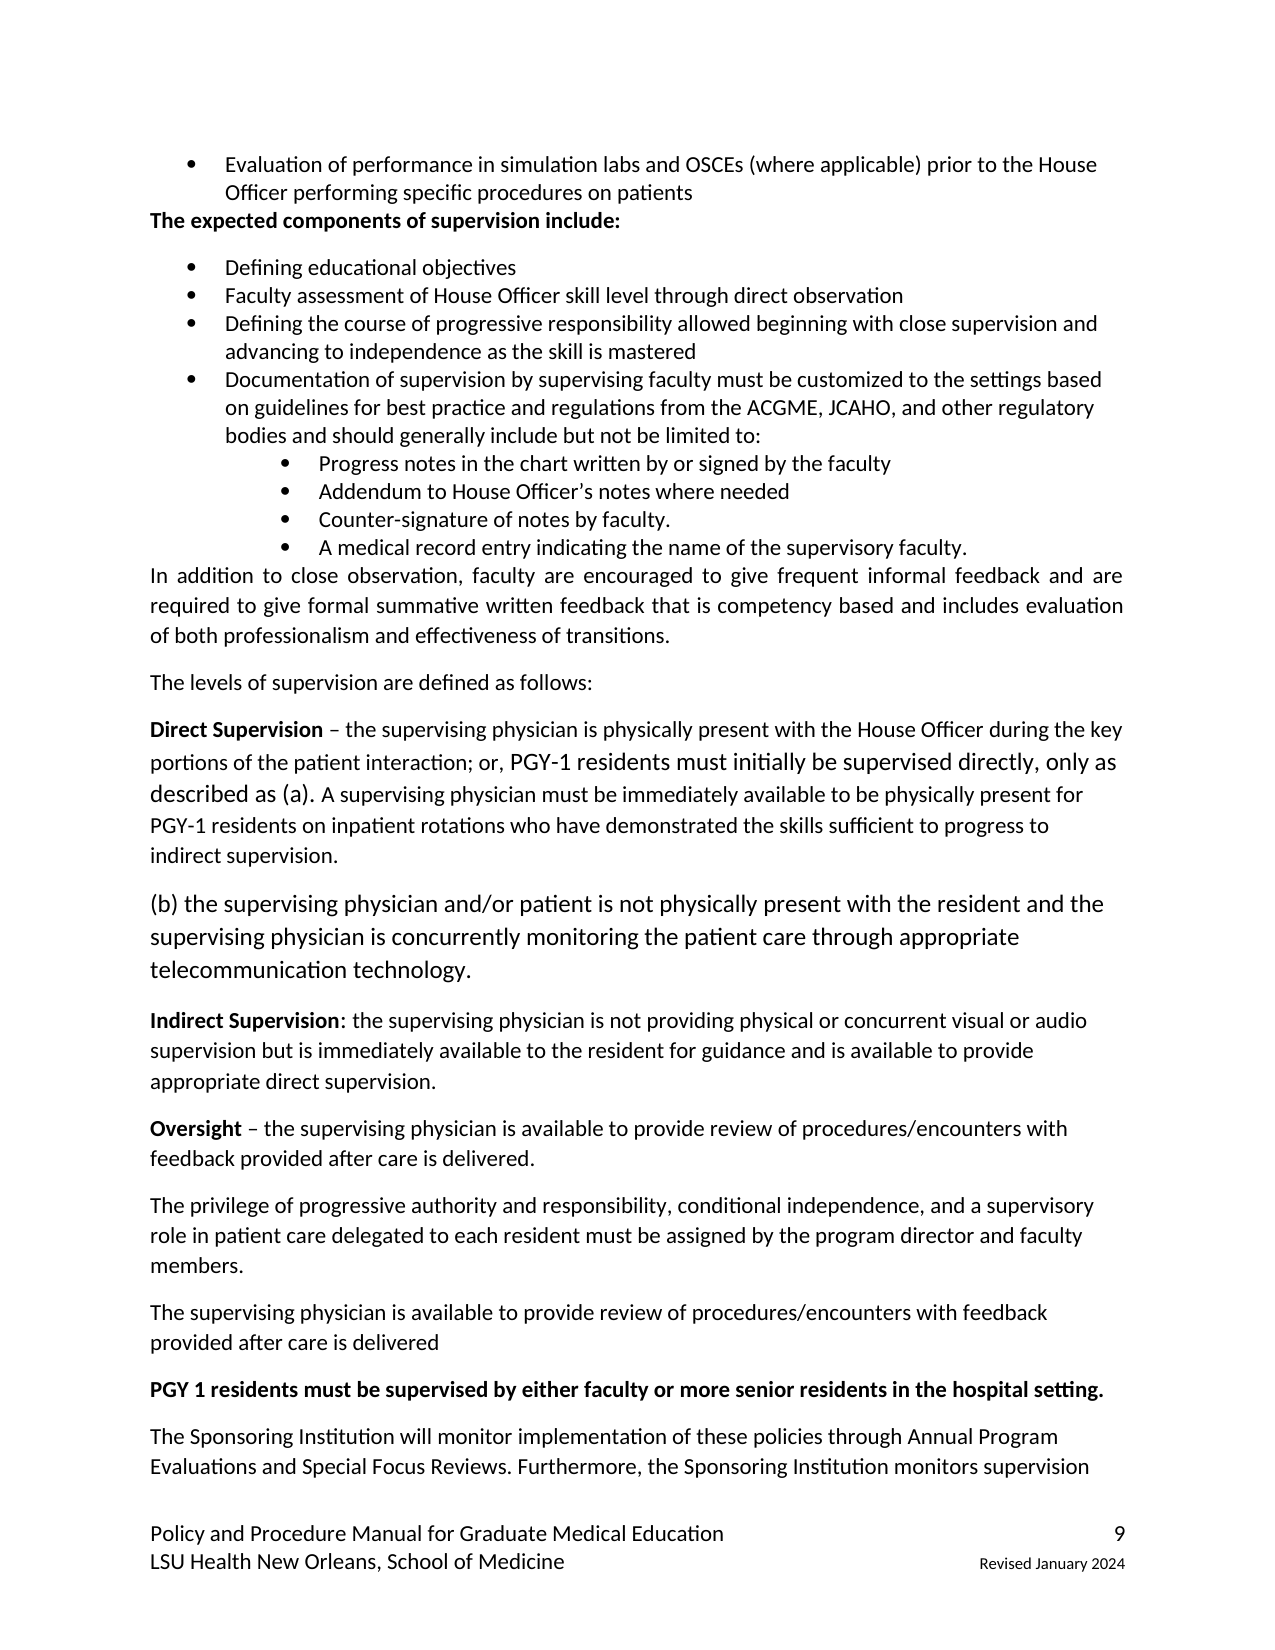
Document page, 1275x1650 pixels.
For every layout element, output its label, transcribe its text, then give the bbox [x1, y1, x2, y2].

text PGY 1 residents must be supervised by either faculty or more senior residents in the hospital setting. [150, 1375, 1125, 1403]
text The privilege of progressive authority and responsibility, conditional independence, and a supervisory role in patient care delegated to each resident must be assigned by the program director and faculty members. [150, 1191, 1125, 1279]
text The supervising physician is available to provide review of procedures/encounters with feedback provided after care is delivered [150, 1298, 1125, 1356]
list Documentation of supervision by supervising faculty must be customized to the settings based on guidelines for best practice and regulations from the ACGME, JCAHO, and other regulatory bodies and should generally include but not be limited to: [187, 365, 1125, 449]
list Defining the course of progressive responsibility allowed beginning with close supervision and advancing to independence as the skill is mastered [187, 309, 1125, 365]
text Direct Supervision – the supervising physician is physically present with the House Officer during the key portions of the patient interaction; or, PGY-1 residents must initially be supervised directly, only as described as (a). A supervising physician must be immediately available to be physically present for PGY-1 residents on inpatient rotations who have demonstrated the skills sufficient to progress to indirect supervision. [150, 715, 1125, 869]
list Addendum to House Officer’s notes where needed [281, 477, 1125, 505]
text Indirect Supervision: the supervising physician is not providing physical or concurrent visual or audio supervision but is immediately available to the resident for guidance and is available to provide appropriate direct supervision. [150, 1004, 1125, 1095]
list Counter-signature of notes by faculty. [281, 505, 1125, 533]
list A medical record entry indicating the name of the supervisory faculty. [281, 533, 1125, 561]
list Defining educational objectives [187, 253, 1125, 281]
text Oversight – the supervising physician is available to provide review of procedures/encounters with feedback provided after care is delivered. [150, 1114, 1125, 1172]
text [150, 1422, 1125, 1480]
text The levels of supervision are defined as follows: [150, 668, 1125, 696]
text In addition to close observation, faculty are encouraged to give frequent informal feedback and are required to give formal summative written feedback that is competency based and includes evaluation of both professionalism and effectiveness of transitions. [150, 561, 1125, 649]
list Evaluation of performance in simulation labs and OSCEs (where applicable) prior to the House Officer performing specific procedures on patients [187, 150, 1125, 206]
list Faculty assessment of House Officer skill level through direct observation [187, 281, 1125, 309]
text The expected components of supervision include: [150, 206, 1125, 234]
text (b) the supervising physician and/or patient is not physically present with the resident and the supervising physician is concurrently monitoring the patient care through appropriate telecommunication technology. [150, 888, 1125, 985]
list Progress notes in the chart written by or signed by the faculty [281, 449, 1125, 477]
